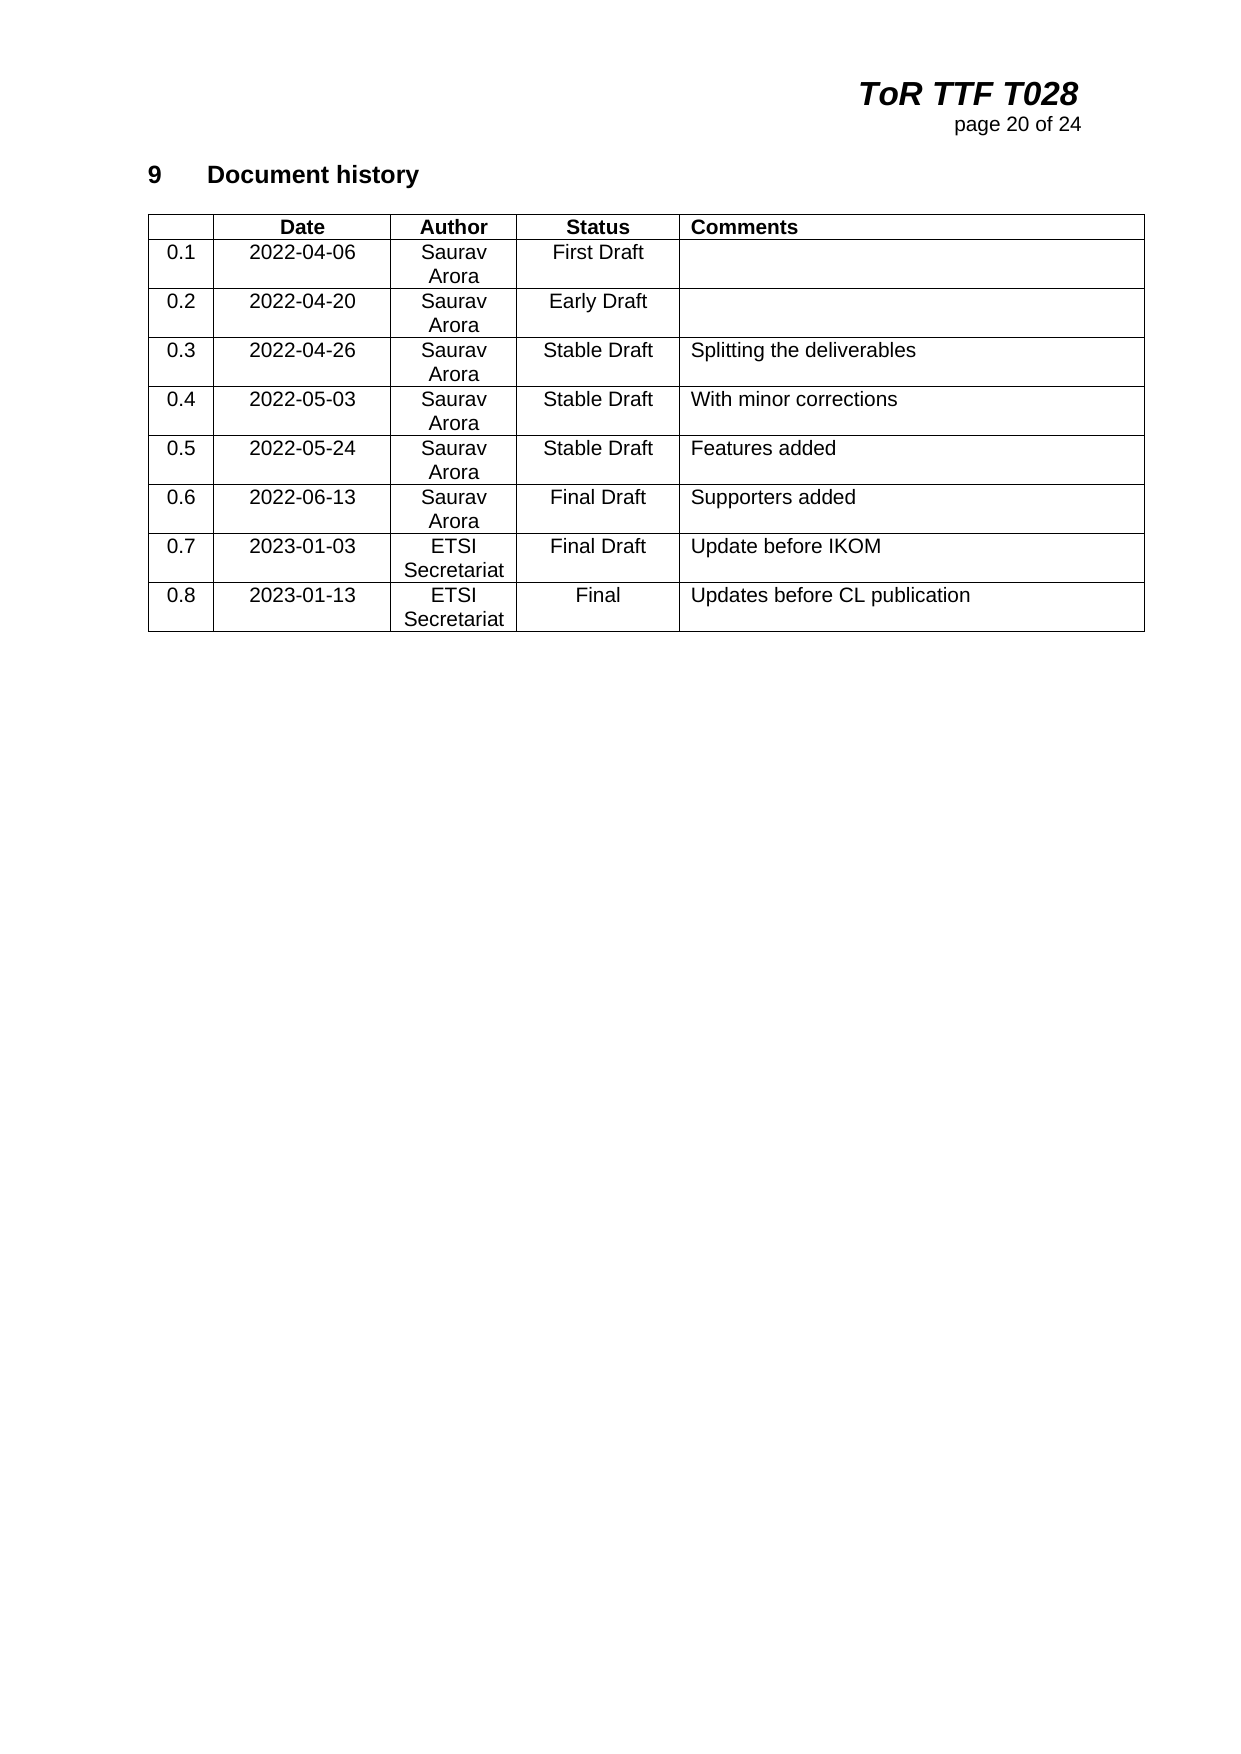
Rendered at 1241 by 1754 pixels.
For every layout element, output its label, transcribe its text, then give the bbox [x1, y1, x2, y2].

table_cell 2022-05-24 [214, 436, 390, 484]
table_cell [680, 240, 1144, 288]
table_cell 0.6 [149, 485, 213, 533]
table_cell 0.8 [149, 583, 213, 631]
table_cell Updates before CL publication [680, 583, 1144, 631]
table_cell Saurav Arora [391, 289, 516, 337]
table_cell 0.5 [149, 436, 213, 484]
table_cell ETSI Secretariat [391, 583, 516, 631]
table_cell 0.1 [149, 240, 213, 288]
table_cell Supporters added [680, 485, 1144, 533]
table_cell 2022-04-26 [214, 338, 390, 386]
table_header Status [517, 215, 679, 239]
table_cell 2023-01-13 [214, 583, 390, 631]
table_cell Early Draft [517, 289, 679, 337]
table_cell 2022-04-20 [214, 289, 390, 337]
table_cell Stable Draft [517, 338, 679, 386]
table_cell Saurav Arora [391, 338, 516, 386]
table_cell Final Draft [517, 534, 679, 582]
table_cell Saurav Arora [391, 436, 516, 484]
table_cell Stable Draft [517, 436, 679, 484]
table_cell 0.3 [149, 338, 213, 386]
table_header Author [391, 215, 516, 239]
table_cell 0.4 [149, 387, 213, 435]
table_cell Features added [680, 436, 1144, 484]
table_cell Saurav Arora [391, 240, 516, 288]
table_cell 0.2 [149, 289, 213, 337]
table_cell Saurav Arora [391, 387, 516, 435]
table_cell 0.7 [149, 534, 213, 582]
table_cell 2022-05-03 [214, 387, 390, 435]
table_cell Saurav Arora [391, 485, 516, 533]
subtitle Document history [148, 160, 1092, 189]
table_cell With minor corrections [680, 387, 1144, 435]
table_cell Update before IKOM [680, 534, 1144, 582]
table_header [149, 215, 213, 239]
table_cell Final Draft [517, 485, 679, 533]
table_cell ETSI Secretariat [391, 534, 516, 582]
table_header Comments [680, 215, 1144, 239]
table_cell Stable Draft [517, 387, 679, 435]
table_cell 2023-01-03 [214, 534, 390, 582]
table_cell Splitting the deliverables [680, 338, 1144, 386]
table_cell First Draft [517, 240, 679, 288]
table_cell Final [517, 583, 679, 631]
table_header Date [214, 215, 390, 239]
table_cell 2022-06-13 [214, 485, 390, 533]
table_cell 2022-04-06 [214, 240, 390, 288]
table_cell [680, 289, 1144, 337]
